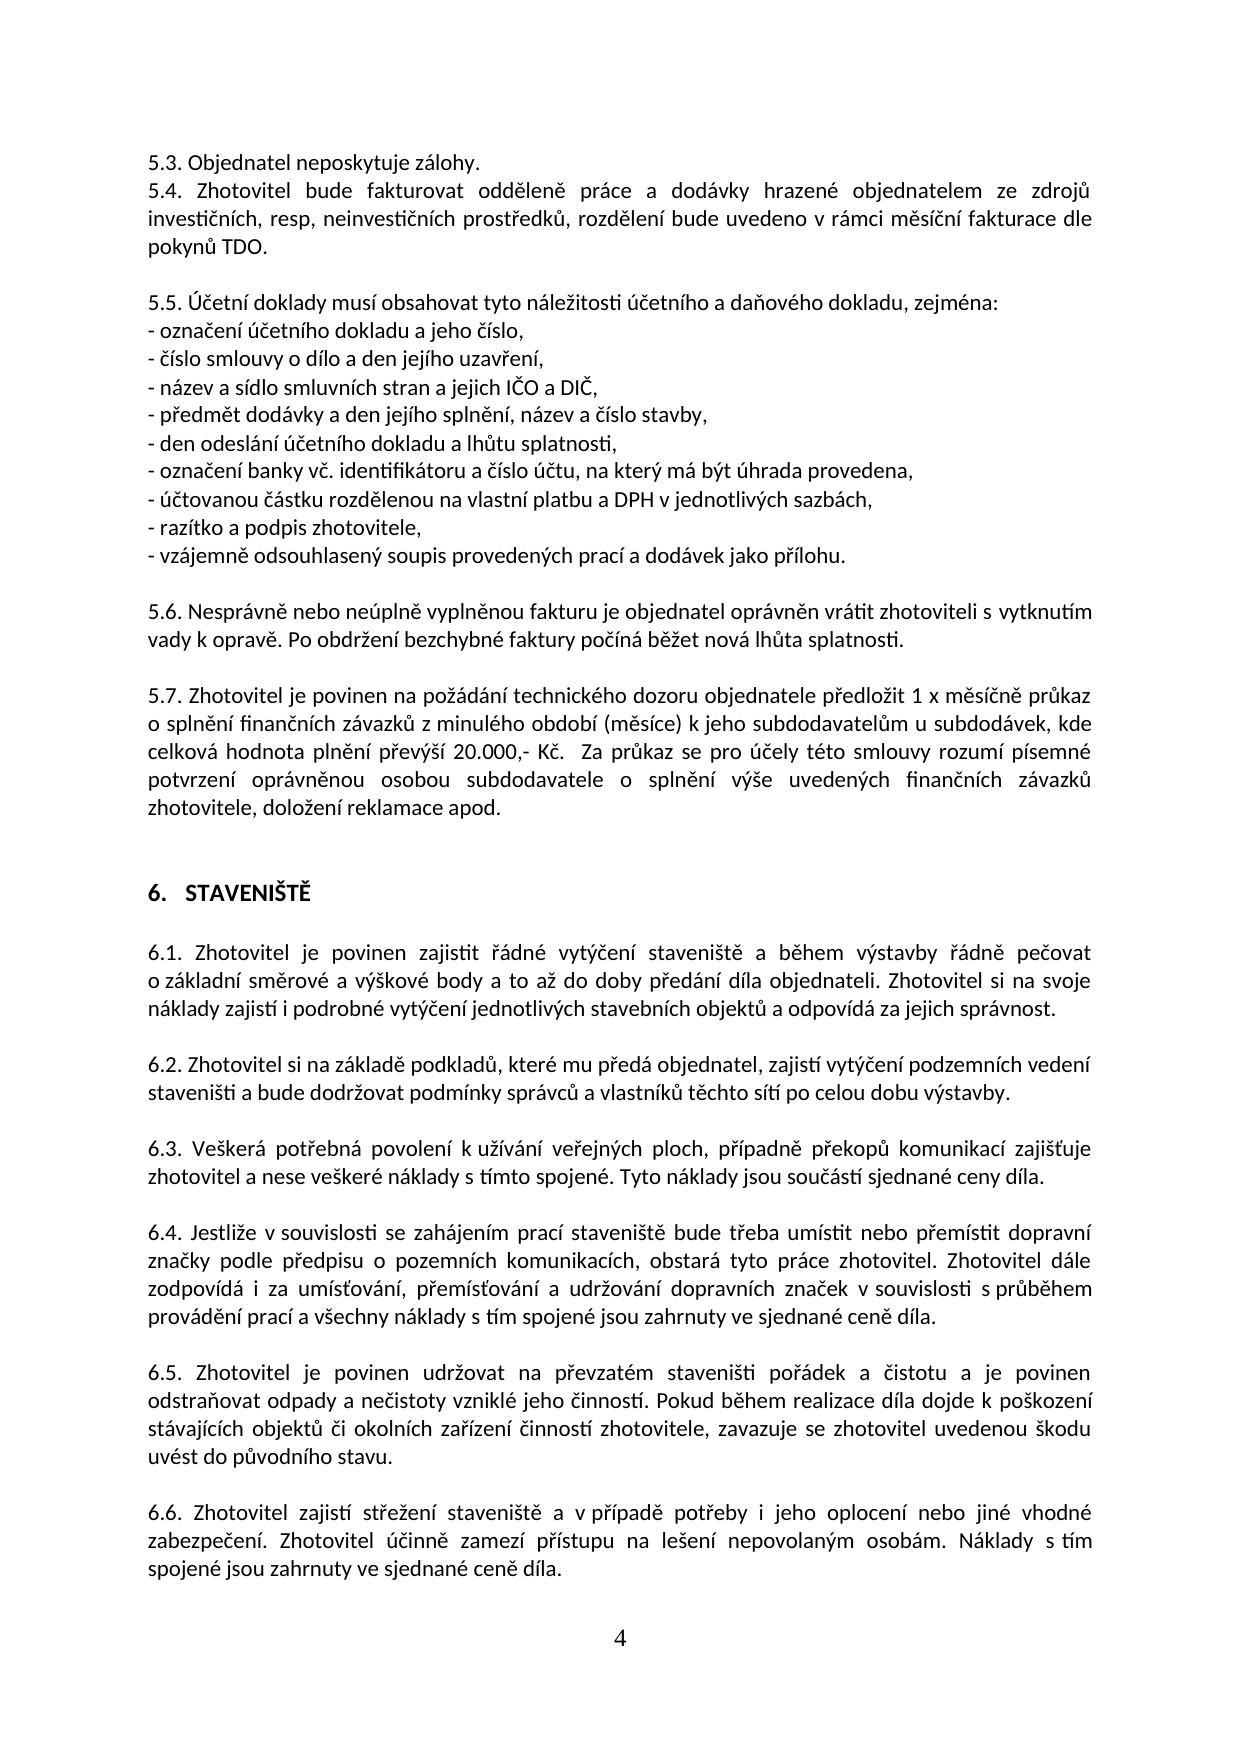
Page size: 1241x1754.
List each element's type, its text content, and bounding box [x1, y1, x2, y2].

title - razítko a podpis zhotovitele, [148, 513, 1092, 541]
text 6.4. Jestliže v souvislosti se zahájením prací staveniště bude třeba umístit nebo přemístit dopravní značky podle předpisu o pozemních komunikacích, obstará tyto práce zhotovitel. Zhotovitel dále zodpovídá i za umísťování, přemísťování a udržování dopravních značek v souvislosti s průběhem provádění prací a všechny náklady s tím spojené jsou zahrnuty ve sjednané ceně díla. [148, 1218, 1092, 1330]
title - označení banky vč. identifikátoru a číslo účtu, na který má být úhrada provedena, [148, 457, 1092, 485]
subtitle Staveniště [148, 877, 1092, 907]
text 5.6. Nesprávně nebo neúplně vyplněnou fakturu je objednatel oprávněn vrátit zhotoviteli s vytknutím vady k opravě. Po obdržení bezchybné faktury počíná běžet nová lhůta splatnosti. [148, 597, 1092, 653]
title - den odeslání účetního dokladu a lhůtu splatnosti, [148, 429, 1092, 457]
text 6.1. Zhotovitel je povinen zajistit řádné vytýčení staveniště a během výstavby řádně pečovat o základní směrové a výškové body a to až do doby předání díla objednateli. Zhotovitel si na svoje náklady zajistí i podrobné vytýčení jednotlivých stavebních objektů a odpovídá za jejich správnost. [148, 938, 1092, 1022]
text 5.3. Objednatel neposkytuje zálohy. [148, 148, 1092, 176]
title - účtovanou částku rozdělenou na vlastní platbu a DPH v jednotlivých sazbách, [148, 485, 1092, 513]
title - předmět dodávky a den jejího splnění, název a číslo stavby, [148, 401, 1092, 429]
title - číslo smlouvy o dílo a den jejího uzavření, [148, 344, 1092, 373]
text 6.5. Zhotovitel je povinen udržovat na převzatém staveništi pořádek a čistotu a je povinen odstraňovat odpady a nečistoty vzniklé jeho činností. Pokud během realizace díla dojde k poškození stávajících objektů či okolních zařízení činností zhotovitele, zavazuje se zhotovitel uvedenou škodu uvést do původního stavu. [148, 1358, 1092, 1470]
text 6.3. Veškerá potřebná povolení k užívání veřejných ploch, případně překopů komunikací zajišťuje zhotovitel a nese veškeré náklady s tímto spojené. Tyto náklady jsou součástí sjednané ceny díla. [148, 1134, 1092, 1190]
title - název a sídlo smluvních stran a jejich IČO a DIČ, [148, 373, 1092, 401]
text 5.4. Zhotovitel bude fakturovat odděleně práce a dodávky hrazené objednatelem ze zdrojů investičních, resp, neinvestičních prostředků, rozdělení bude uvedeno v rámci měsíční fakturace dle pokynů TDO. [148, 176, 1092, 260]
text 6.2. Zhotovitel si na základě podkladů, které mu předá objednatel, zajistí vytýčení podzemních vedení staveništi a bude dodržovat podmínky správců a vlastníků těchto sítí po celou dobu výstavby. [148, 1050, 1092, 1106]
list 5.7. Zhotovitel je povinen na požádání technického dozoru objednatele předložit 1 x měsíčně průkaz o splnění finančních závazků z minulého období (měsíce) k jeho subdodavatelům u subdodávek, kde celková hodnota plnění převýší 20.000,- Kč. Za průkaz se pro účely této smlouvy rozumí písemné potvrzení oprávněnou osobou subdodavatele o splnění výše uvedených finančních závazků zhotovitele, doložení reklamace apod. [148, 681, 1092, 821]
title - označení účetního dokladu a jeho číslo, [148, 317, 1092, 344]
text 6.6. Zhotovitel zajistí střežení staveniště a v případě potřeby i jeho oplocení nebo jiné vhodné zabezpečení. Zhotovitel účinně zamezí přístupu na lešení nepovolaným osobám. Náklady s tím spojené jsou zahrnuty ve sjednané ceně díla. [148, 1498, 1092, 1582]
title - vzájemně odsouhlasený soupis provedených prací a dodávek jako přílohu. [148, 541, 1092, 569]
text 5.5. Účetní doklady musí obsahovat tyto náležitosti účetního a daňového dokladu, zejména: [148, 288, 1092, 317]
